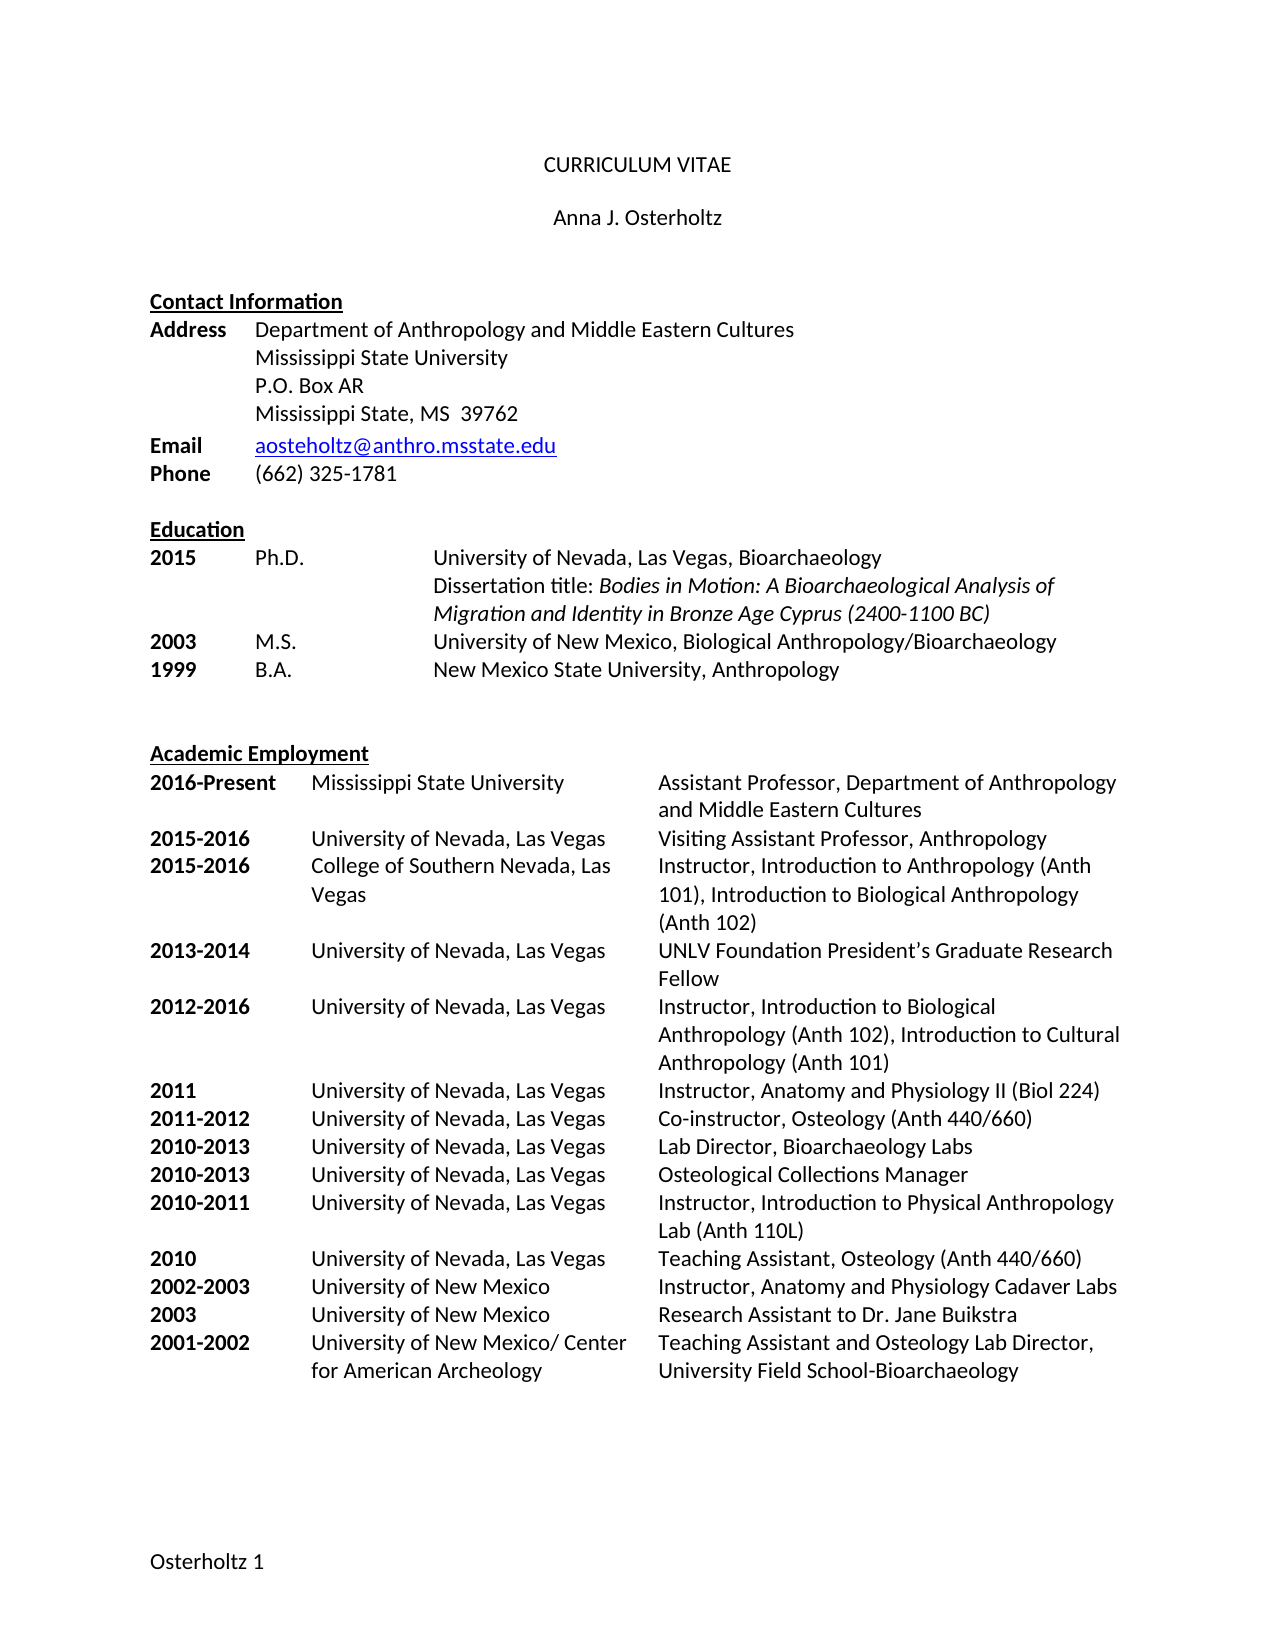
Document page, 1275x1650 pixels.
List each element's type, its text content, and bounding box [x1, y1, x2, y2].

table_cell M.S. [244, 628, 422, 656]
table_cell Instructor, Anatomy and Physiology Cadaver Labs [647, 1272, 1136, 1300]
table_header Mississippi State University [300, 768, 647, 824]
table_cell 2010-2013 [139, 1132, 300, 1160]
table_cell University of Nevada, Las Vegas [300, 1104, 647, 1132]
table_cell Instructor, Introduction to Physical Anthropology Lab (Anth 110L) [647, 1188, 1136, 1244]
table_cell 2015-2016 2015-2016 [139, 824, 300, 936]
table_cell New Mexico State University, Anthropology [422, 656, 1155, 683]
table_cell University of Nevada, Las Vegas [300, 1160, 647, 1188]
table_cell 1999 [139, 656, 244, 683]
table_header 2016-Present [139, 768, 300, 824]
table_cell 2010-2013 [139, 1160, 300, 1188]
table_cell 2010 [139, 1244, 300, 1272]
table_cell B.A. [244, 656, 422, 683]
table_cell 2013-2014 [139, 936, 300, 992]
table_cell 2003 [139, 1300, 300, 1328]
table_cell University of New Mexico/ Center for American Archeology [300, 1328, 647, 1384]
table_cell aosteholtz@anthro.msstate.edu [244, 431, 1136, 459]
table_cell University of Nevada, Las Vegas [300, 1132, 647, 1160]
table_cell Research Assistant to Dr. Jane Buikstra [647, 1300, 1136, 1328]
table_cell University of Nevada, Las Vegas [300, 936, 647, 992]
table_header Department of Anthropology and Middle Eastern Cultures Mississippi State University P.O. Box AR Mississippi State, MS 39762 [244, 315, 1136, 431]
table_cell (662) 325-1781 [244, 459, 1136, 487]
table_cell UNLV Foundation President’s Graduate Research Fellow [647, 936, 1136, 992]
text CURRICULUM VITAE [150, 150, 1125, 178]
text Education [150, 515, 1125, 543]
table_cell University of New Mexico [300, 1272, 647, 1300]
table_cell Lab Director, Bioarchaeology Labs [647, 1132, 1136, 1160]
table_cell 2010-2011 [139, 1188, 300, 1244]
table_cell Instructor, Anatomy and Physiology II (Biol 224) [647, 1076, 1136, 1104]
table_cell Co-instructor, Osteology (Anth 440/660) [647, 1104, 1136, 1132]
table_cell Phone [139, 459, 244, 487]
text Anna J. Osterholtz [150, 203, 1125, 231]
table_cell 2011 [139, 1076, 300, 1104]
table_header Address [139, 315, 244, 431]
table_cell University of Nevada, Las Vegas [300, 992, 647, 1076]
table_cell 2002-2003 [139, 1272, 300, 1300]
table_header Assistant Professor, Department of Anthropology and Middle Eastern Cultures [647, 768, 1136, 824]
table_cell University of Nevada, Las Vegas [300, 1244, 647, 1272]
table_cell Osteological Collections Manager [647, 1160, 1136, 1188]
table_cell University of Nevada, Las Vegas [300, 1076, 647, 1104]
table_cell 2001-2002 [139, 1328, 300, 1384]
table_cell Instructor, Introduction to Biological Anthropology (Anth 102), Introduction to Cultural Anthropology (Anth 101) [647, 992, 1136, 1076]
table_cell 2012-2016 [139, 992, 300, 1076]
text Academic Employment [150, 739, 1125, 768]
table_cell 2003 [139, 628, 244, 656]
table_cell Teaching Assistant, Osteology (Anth 440/660) [647, 1244, 1136, 1272]
table_cell University of Nevada, Las Vegas [300, 1188, 647, 1244]
table_cell Teaching Assistant and Osteology Lab Director, University Field School-Bioarchaeology [647, 1328, 1136, 1384]
table_header Ph.D. [244, 544, 422, 627]
table_cell 2011-2012 [139, 1104, 300, 1132]
table_header University of Nevada, Las Vegas, Bioarchaeology Dissertation title: Bodies in Motion: A Bioarchaeological Analysis of Migration and Identity in Bronze Age Cyprus (2400-1100 BC) [422, 544, 1155, 627]
table_header 2015 [139, 544, 244, 627]
table_cell University of Nevada, Las Vegas College of Southern Nevada, Las Vegas [300, 824, 647, 936]
table_cell Email [139, 431, 244, 459]
table_cell Visiting Assistant Professor, Anthropology Instructor, Introduction to Anthropology (Anth 101), Introduction to Biological Anthropology (Anth 102) [647, 824, 1136, 936]
table_cell University of New Mexico [300, 1300, 647, 1328]
table_cell University of New Mexico, Biological Anthropology/Bioarchaeology [422, 628, 1155, 656]
text Contact Information [150, 287, 1125, 315]
